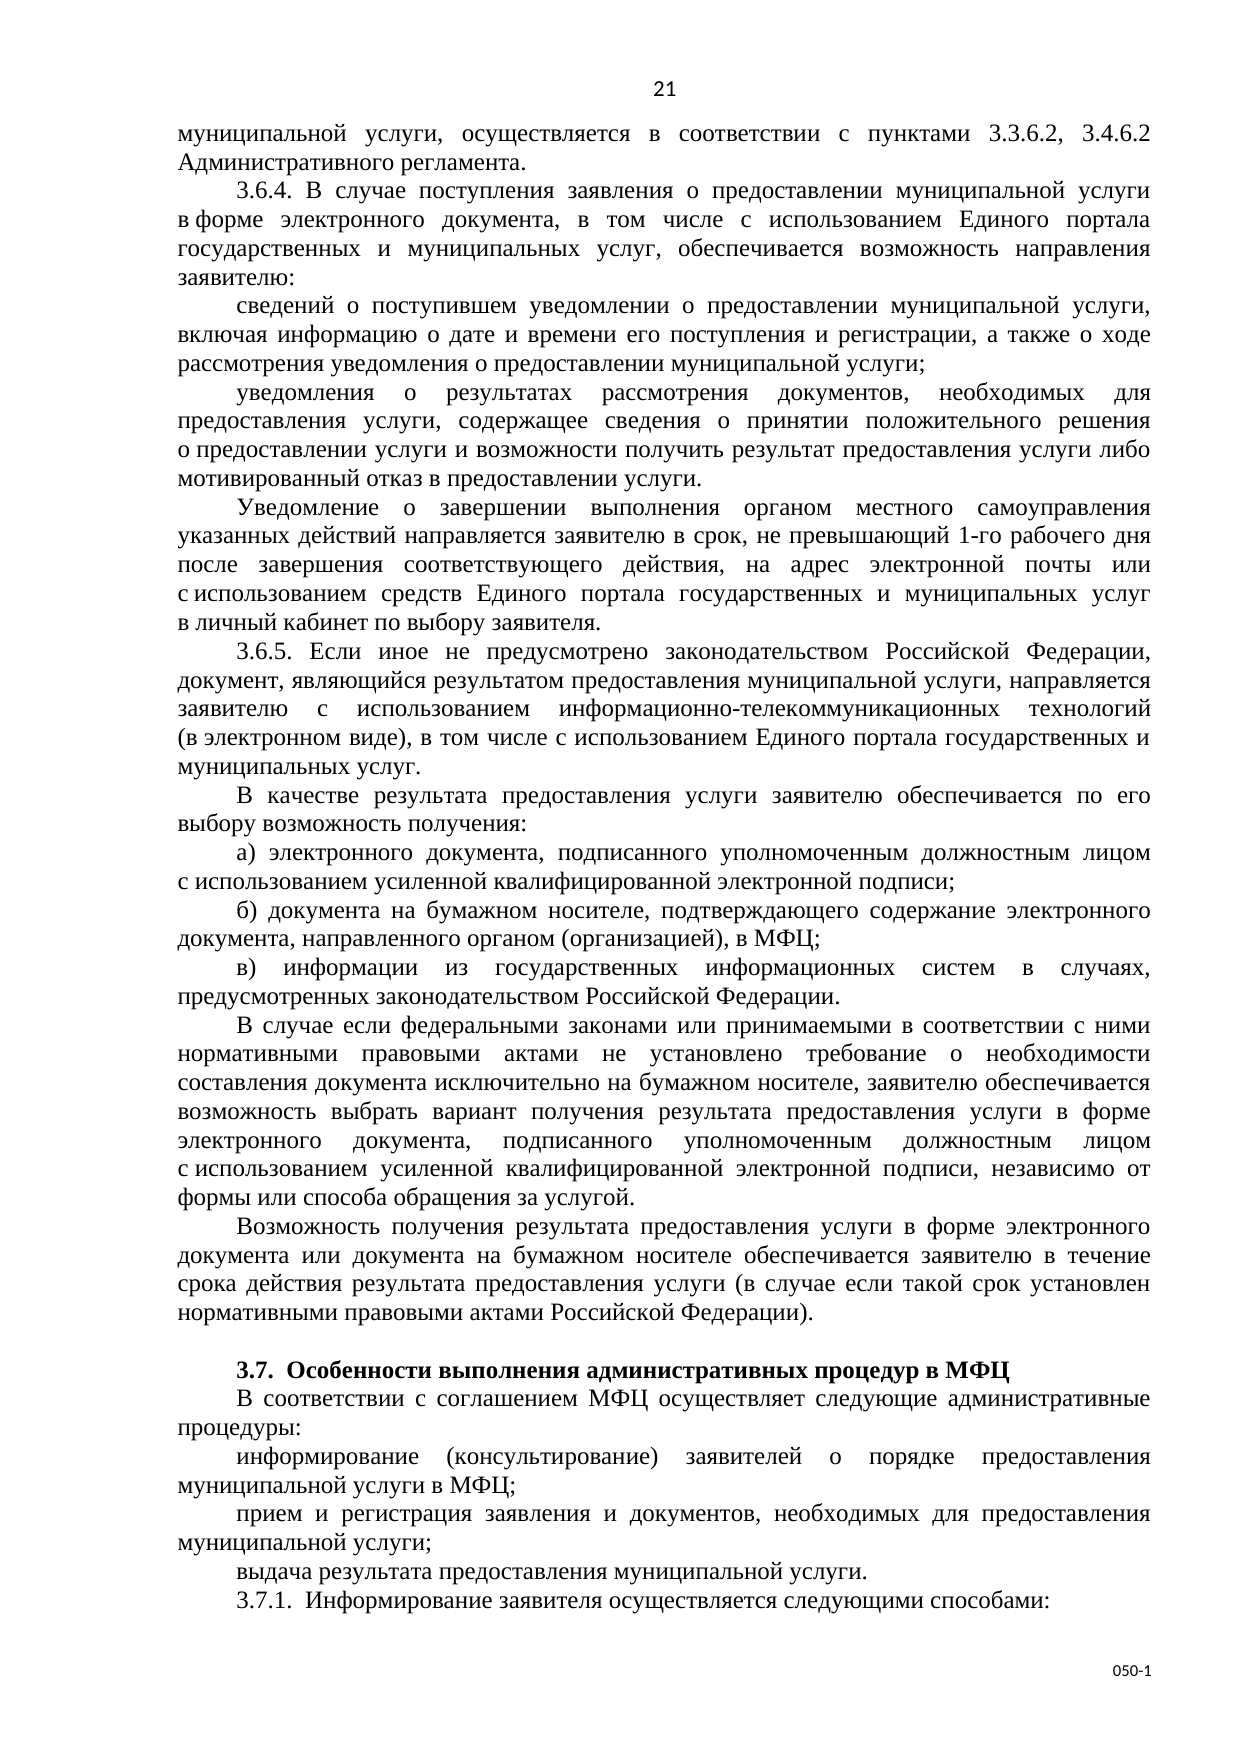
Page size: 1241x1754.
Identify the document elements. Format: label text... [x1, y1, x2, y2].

text 3.7.1. Информирование заявителя осуществляется следующими способами: [177, 1585, 1152, 1613]
text в) информации из государственных информационных систем в случаях, предусмотренных законодательством Российской Федерации. [177, 952, 1152, 1010]
text выдача результата предоставления муниципальной услуги. [177, 1556, 1152, 1585]
text прием и регистрация заявления и документов, необходимых для предоставления муниципальной услуги; [177, 1498, 1152, 1556]
text уведомления о результатах рассмотрения документов, необходимых для предоставления услуги, содержащее сведения о принятии положительного решения о предоставлении услуги и возможности получить результат предоставления услуги либо мотивированный отказ в предоставлении услуги. [177, 377, 1152, 492]
text В случае если федеральными законами или принимаемыми в соответствии с ними нормативными правовыми актами не установлено требование о необходимости составления документа исключительно на бумажном носителе, заявителю обеспечивается возможность выбрать вариант получения результата предоставления услуги в форме электронного документа, подписанного уполномоченным должностным лицом с использованием усиленной квалифицированной электронной подписи, независимо от формы или способа обращения за услугой. [177, 1010, 1152, 1211]
text Возможность получения результата предоставления услуги в форме электронного документа или документа на бумажном носителе обеспечивается заявителю в течение срока действия результата предоставления услуги (в случае если такой срок установлен нормативными правовыми актами Российской Федерации). [177, 1211, 1152, 1326]
text сведений о поступившем уведомлении о предоставлении муниципальной услуги, включая информацию о дате и времени его поступления и регистрации, а также о ходе рассмотрения уведомления о предоставлении муниципальной услуги; [177, 291, 1152, 377]
text а) электронного документа, подписанного уполномоченным должностным лицом с использованием усиленной квалифицированной электронной подписи; [177, 837, 1152, 895]
text В соответствии с соглашением МФЦ осуществляет следующие административные процедуры: [177, 1383, 1152, 1441]
text В качестве результата предоставления услуги заявителю обеспечивается по его выбору возможность получения: [177, 780, 1152, 837]
text 3.7. Особенности выполнения административных процедур в МФЦ [177, 1355, 1152, 1383]
text информирование (консультирование) заявителей о порядке предоставления муниципальной услуги в МФЦ; [177, 1441, 1152, 1498]
text 3.6.5. Если иное не предусмотрено законодательством Российской Федерации, документ, являющийся результатом предоставления муниципальной услуги, направляется заявителю с использованием информационно-телекоммуникационных технологий (в электронном виде), в том числе с использованием Единого портала государственных и муниципальных услуг. [177, 636, 1152, 780]
text б) документа на бумажном носителе, подтверждающего содержание электронного документа, направленного органом (организацией), в МФЦ; [177, 895, 1152, 952]
text 3.6.4. В случае поступления заявления о предоставлении муниципальной услуги в форме электронного документа, в том числе с использованием Единого портала государственных и муниципальных услуг, обеспечивается возможность направления заявителю: [177, 176, 1152, 291]
text Уведомление о завершении выполнения органом местного самоуправления указанных действий направляется заявителю в срок, не превышающий 1-го рабочего дня после завершения соответствующего действия, на адрес электронной почты или с использованием средств Единого портала государственных и муниципальных услуг в личный кабинет по выбору заявителя. [177, 492, 1152, 636]
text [177, 118, 1152, 176]
